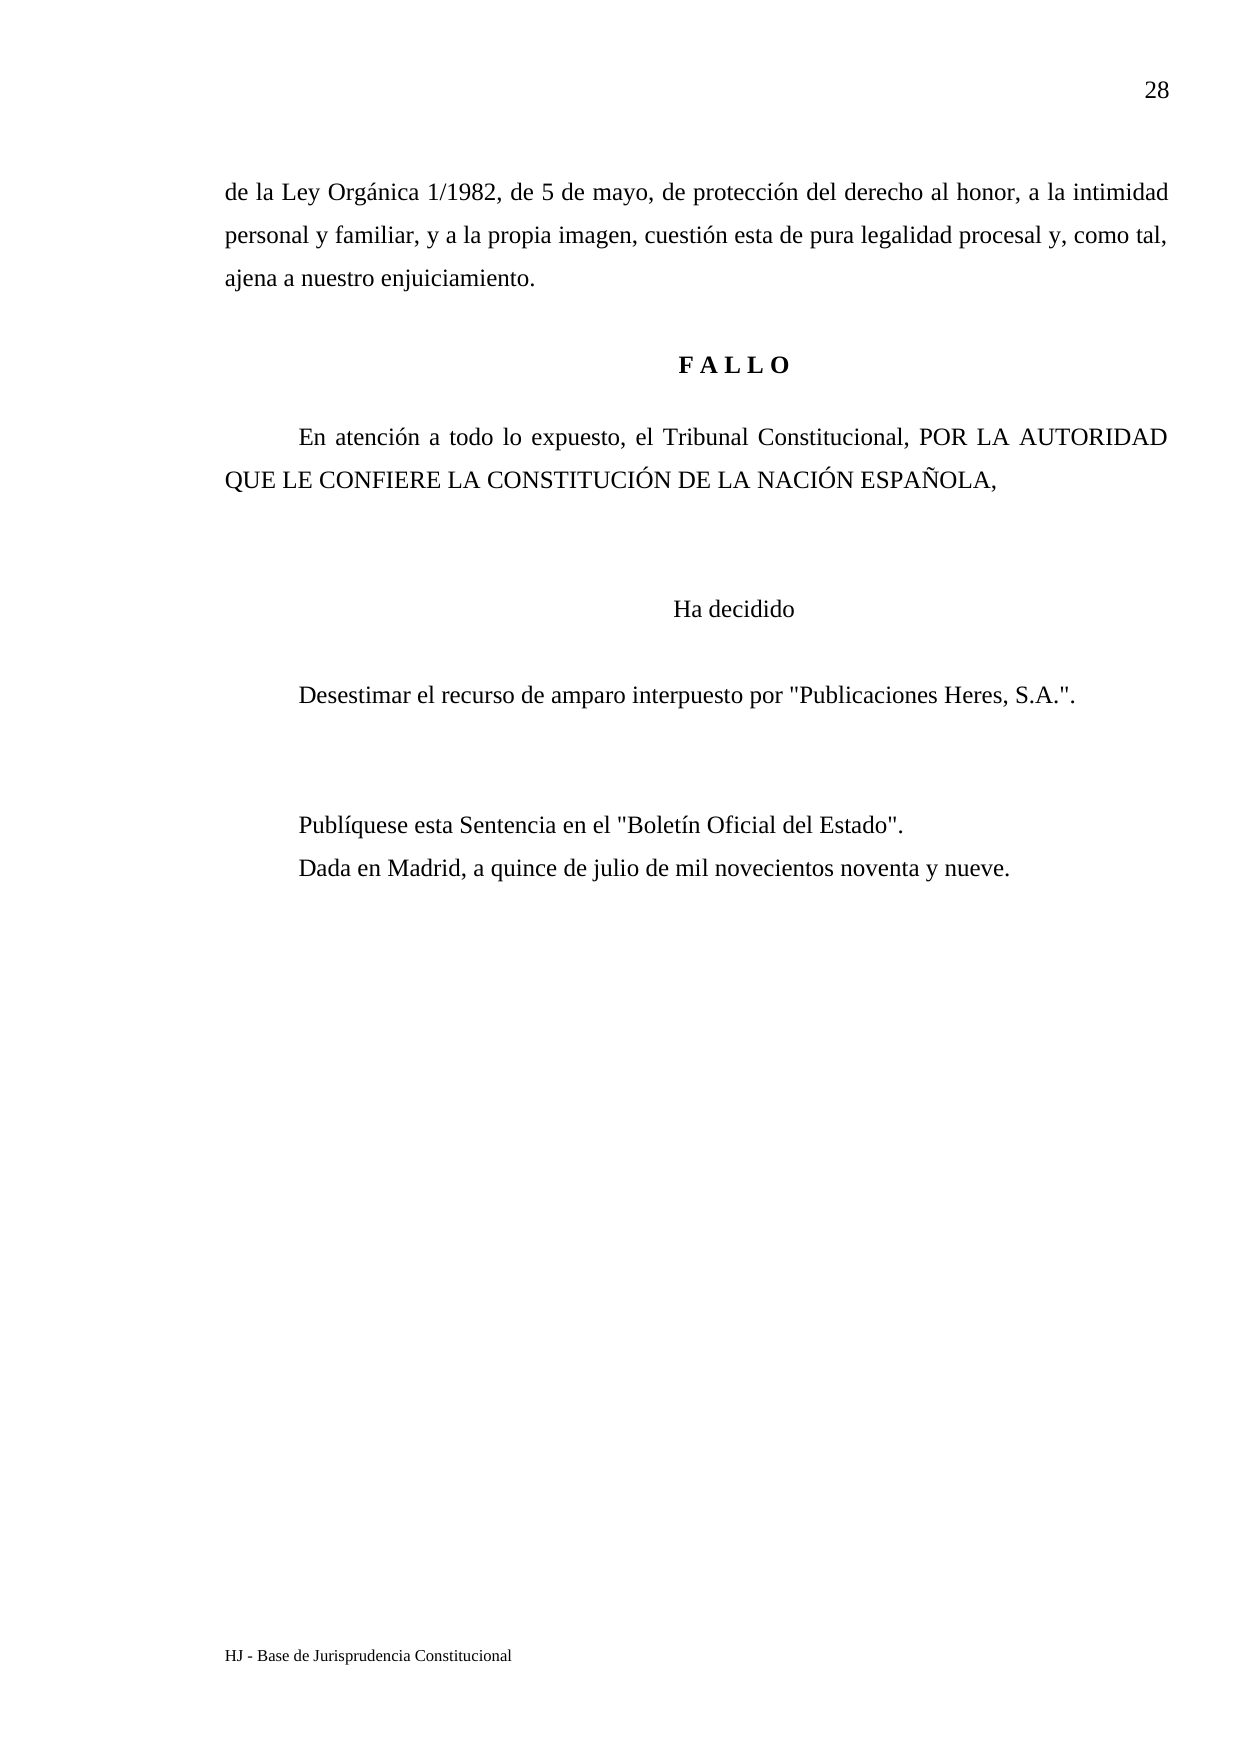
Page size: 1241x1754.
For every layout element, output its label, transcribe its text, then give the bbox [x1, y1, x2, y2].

text Desestimar el recurso de amparo interpuesto por "Publicaciones Heres, S.A.". [224, 680, 1169, 709]
text Ha decidido [224, 594, 1169, 623]
text Publíquese esta Sentencia en el "Boletín Oficial del Estado". [224, 810, 1169, 838]
subtitle F A L L O [224, 350, 1169, 378]
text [224, 177, 1169, 292]
text En atención a todo lo expuesto, el Tribunal Constitucional, POR LA AUTORIDAD QUE LE CONFIERE LA CONSTITUCIÓN DE LA NACIÓN ESPAÑOLA, [224, 422, 1169, 493]
text Dada en Madrid, a quince de julio de mil novecientos noventa y nueve. [224, 853, 1169, 882]
